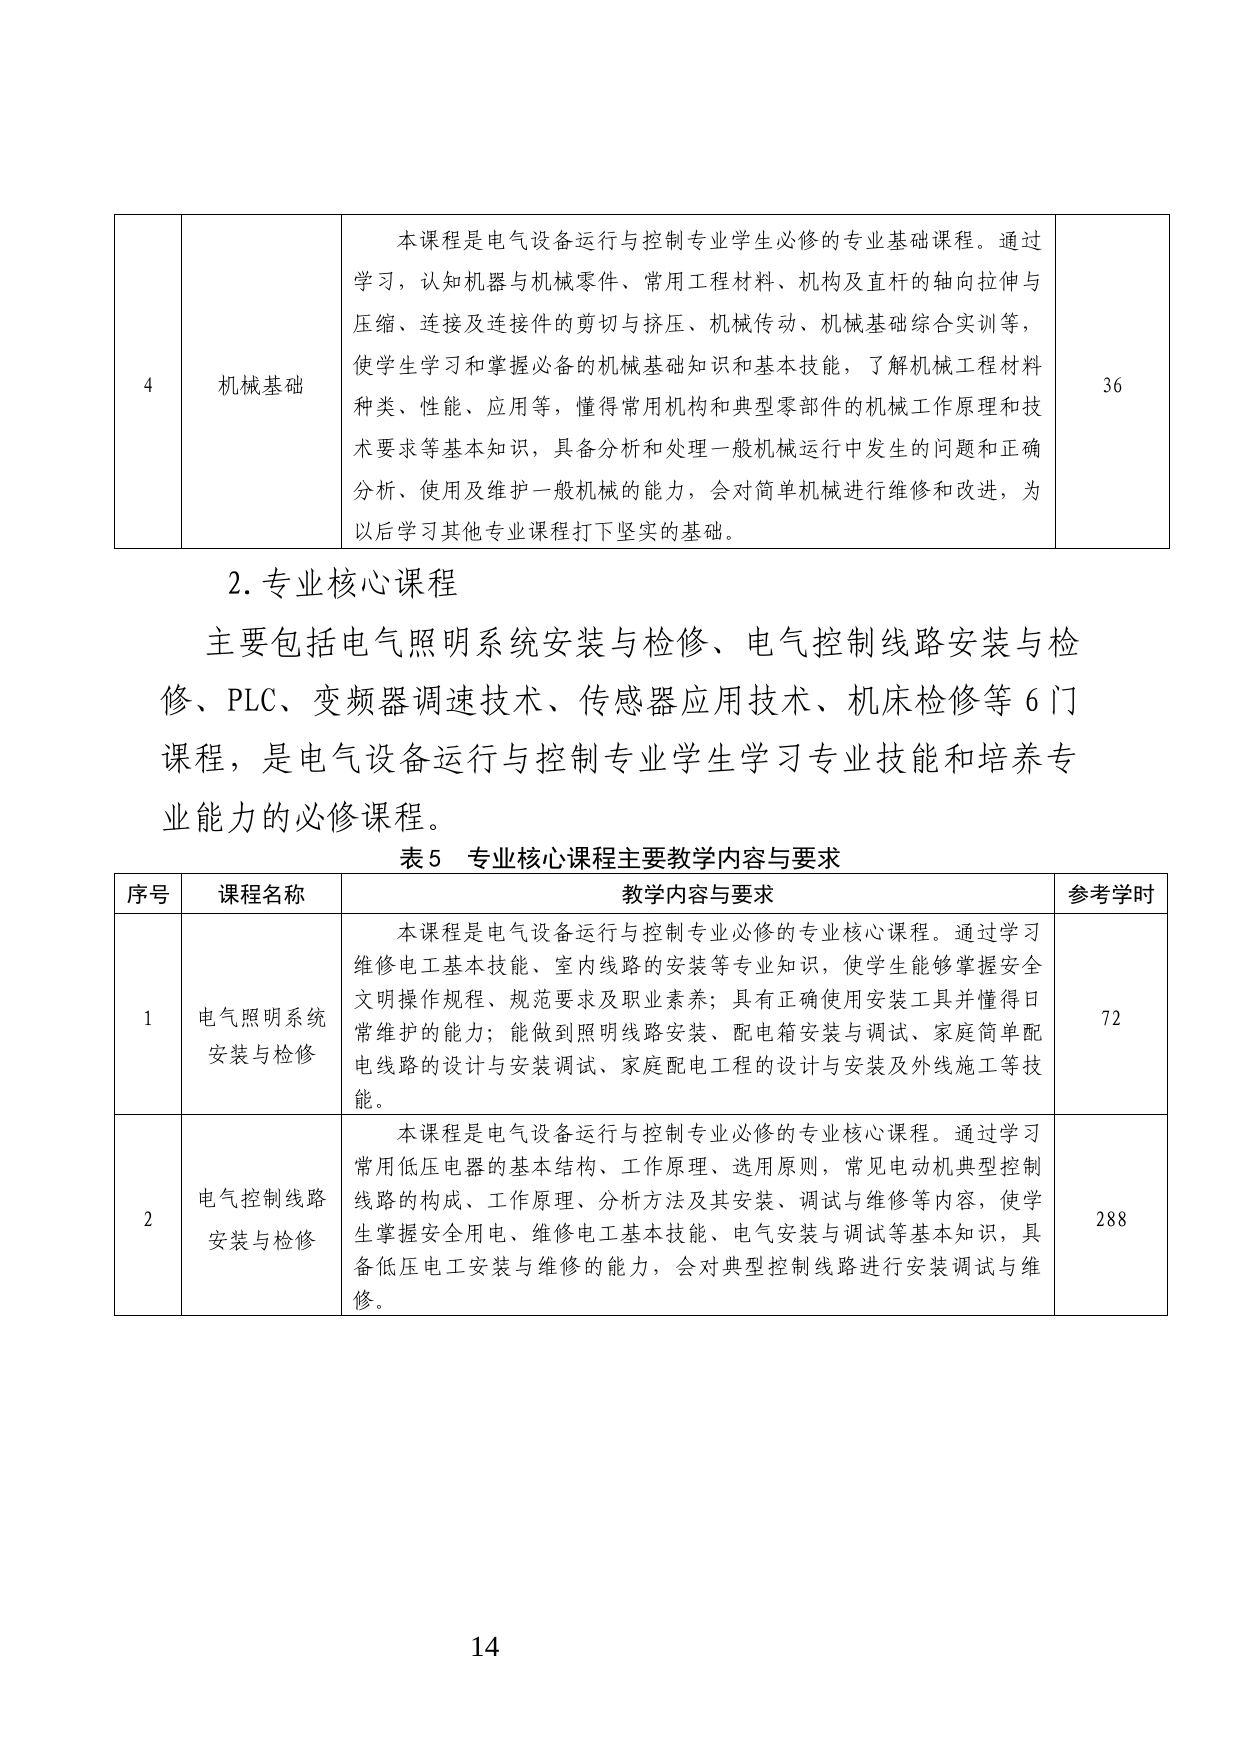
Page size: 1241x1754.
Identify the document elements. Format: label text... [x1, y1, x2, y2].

table_cell 本课程是电气设备运行与控制专业必修的专业核心课程。通过学习常用低压电器的基本结构、工作原理、选用原则，常见电动机典型控制线路的构成、工作原理、分析方法及其安装、调试与维修等内容，使学生掌握安全用电、维修电工基本技能、电气安装与调试等基本知识，具备低压电工安装与维修的能力，会对典型控制线路进行安装调试与维修。 [342, 1115, 1054, 1315]
table_cell 电气照明系统安装与检修 [182, 914, 341, 1114]
table_cell 1 [115, 914, 181, 1114]
table_header 参考学时 [1055, 874, 1167, 913]
table_cell 本课程是电气设备运行与控制专业必修的专业核心课程。通过学习维修电工基本技能、室内线路的安装等专业知识，使学生能够掌握安全文明操作规程、规范要求及职业素养；具有正确使用安装工具并懂得日常维护的能力；能做到照明线路安装、配电箱安装与调试、家庭简单配电线路的设计与安装调试、家庭配电工程的设计与安装及外线施工等技能。 [342, 914, 1054, 1114]
text 主要包括电气照明系统安装与检修、电气控制线路安装与检修、PLC、变频器调速技术、传感器应用技术、机床检修等6门课程，是电气设备运行与控制专业学生学习专业技能和培养专业能力的必修课程。 [159, 607, 1081, 841]
table_cell 电气控制线路安装与检修 [182, 1115, 341, 1315]
table_cell 本课程是电气设备运行与控制专业学生必修的专业基础课程。通过学习，认知机器与机械零件、常用工程材料、机构及直杆的轴向拉伸与压缩、连接及连接件的剪切与挤压、机械传动、机械基础综合实训等，使学生学习和掌握必备的机械基础知识和基本技能，了解机械工程材料种类、性能、应用等，懂得常用机构和典型零部件的机械工作原理和技术要求等基本知识，具备分析和处理一般机械运行中发生的问题和正确分析、使用及维护一般机械的能力，会对简单机械进行维修和改进，为以后学习其他专业课程打下坚实的基础。 [342, 215, 1055, 548]
table_cell 4 [115, 215, 181, 548]
table_cell 288 [1055, 1115, 1167, 1315]
table_cell 72 [1055, 914, 1167, 1114]
table_header 教学内容与要求 [342, 874, 1054, 913]
text 表5 专业核心课程主要教学内容与要求 [159, 841, 1081, 873]
table_header 序号 [115, 874, 181, 913]
table_cell 2 [115, 1115, 181, 1315]
table_header 课程名称 [182, 874, 341, 913]
table_cell 机械基础 [182, 215, 341, 548]
text 2.专业核心课程 [159, 549, 1081, 607]
table_cell 36 [1056, 215, 1169, 548]
